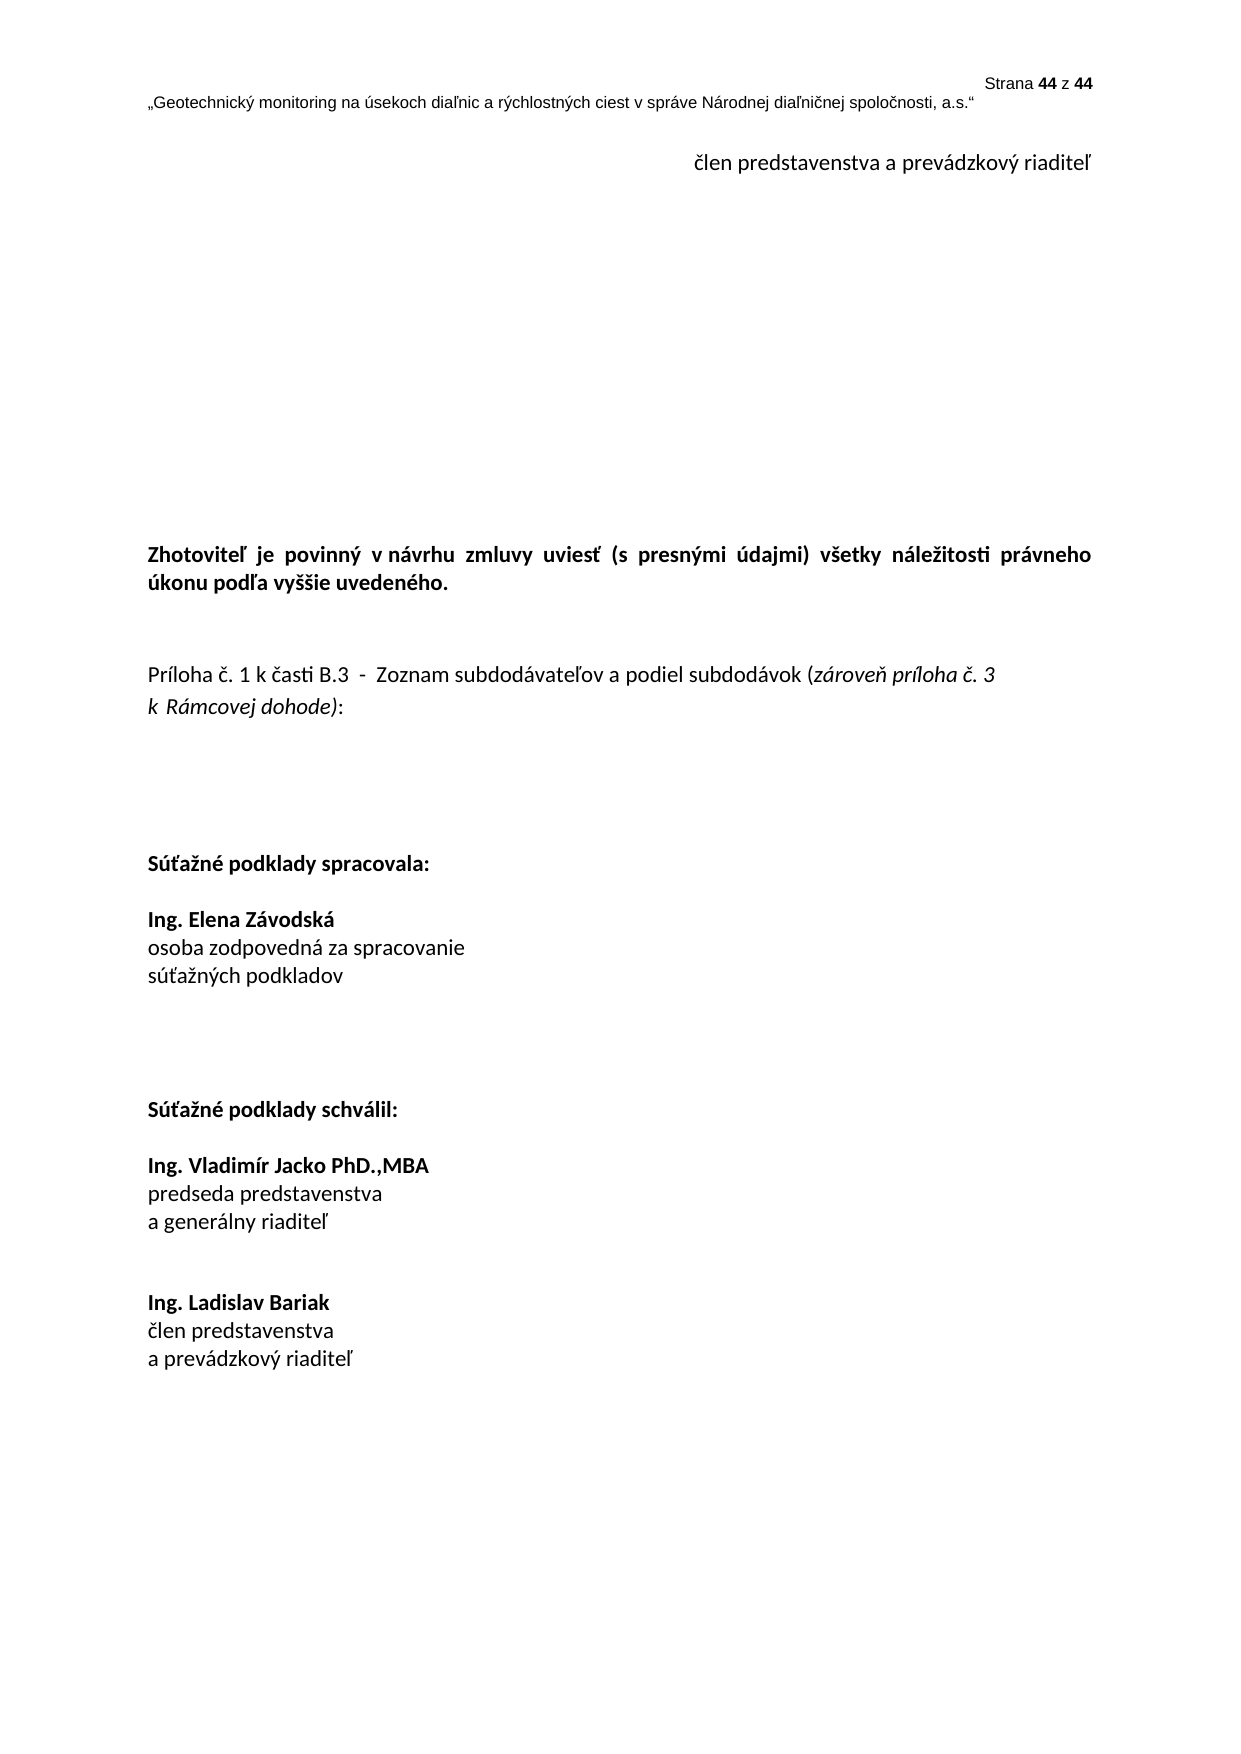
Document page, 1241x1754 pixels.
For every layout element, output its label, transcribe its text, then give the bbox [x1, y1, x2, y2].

text predseda predstavenstva [148, 1179, 1093, 1207]
text člen predstavenstva a prevádzkový riaditeľ [148, 148, 1093, 176]
text a prevádzkový riaditeľ [148, 1344, 1093, 1373]
text osoba zodpovedná za spracovanie [148, 933, 1093, 961]
text člen predstavenstva [148, 1317, 1093, 1344]
text Ing. Vladimír Jacko PhD.,MBA [148, 1151, 1093, 1179]
text Zhotoviteľ je povinný v návrhu zmluvy uviesť (s presnými údajmi) všetky náležitosti právneho úkonu podľa vyššie uvedeného. [148, 540, 1093, 596]
text súťažných podkladov [148, 961, 1093, 989]
text Ing. Ladislav Bariak [148, 1288, 1093, 1317]
text Súťažné podklady spracovala: [148, 849, 1093, 877]
text a generálny riaditeľ [148, 1207, 1093, 1236]
text Ing. Elena Závodská [148, 905, 1093, 933]
text Príloha č. 1 k časti B.3 - Zoznam subdodávateľov a podiel subdodávok (zároveň príloha č. 3 k Rámcovej dohode): [148, 660, 1093, 721]
text Súťažné podklady schválil: [148, 1095, 1093, 1123]
